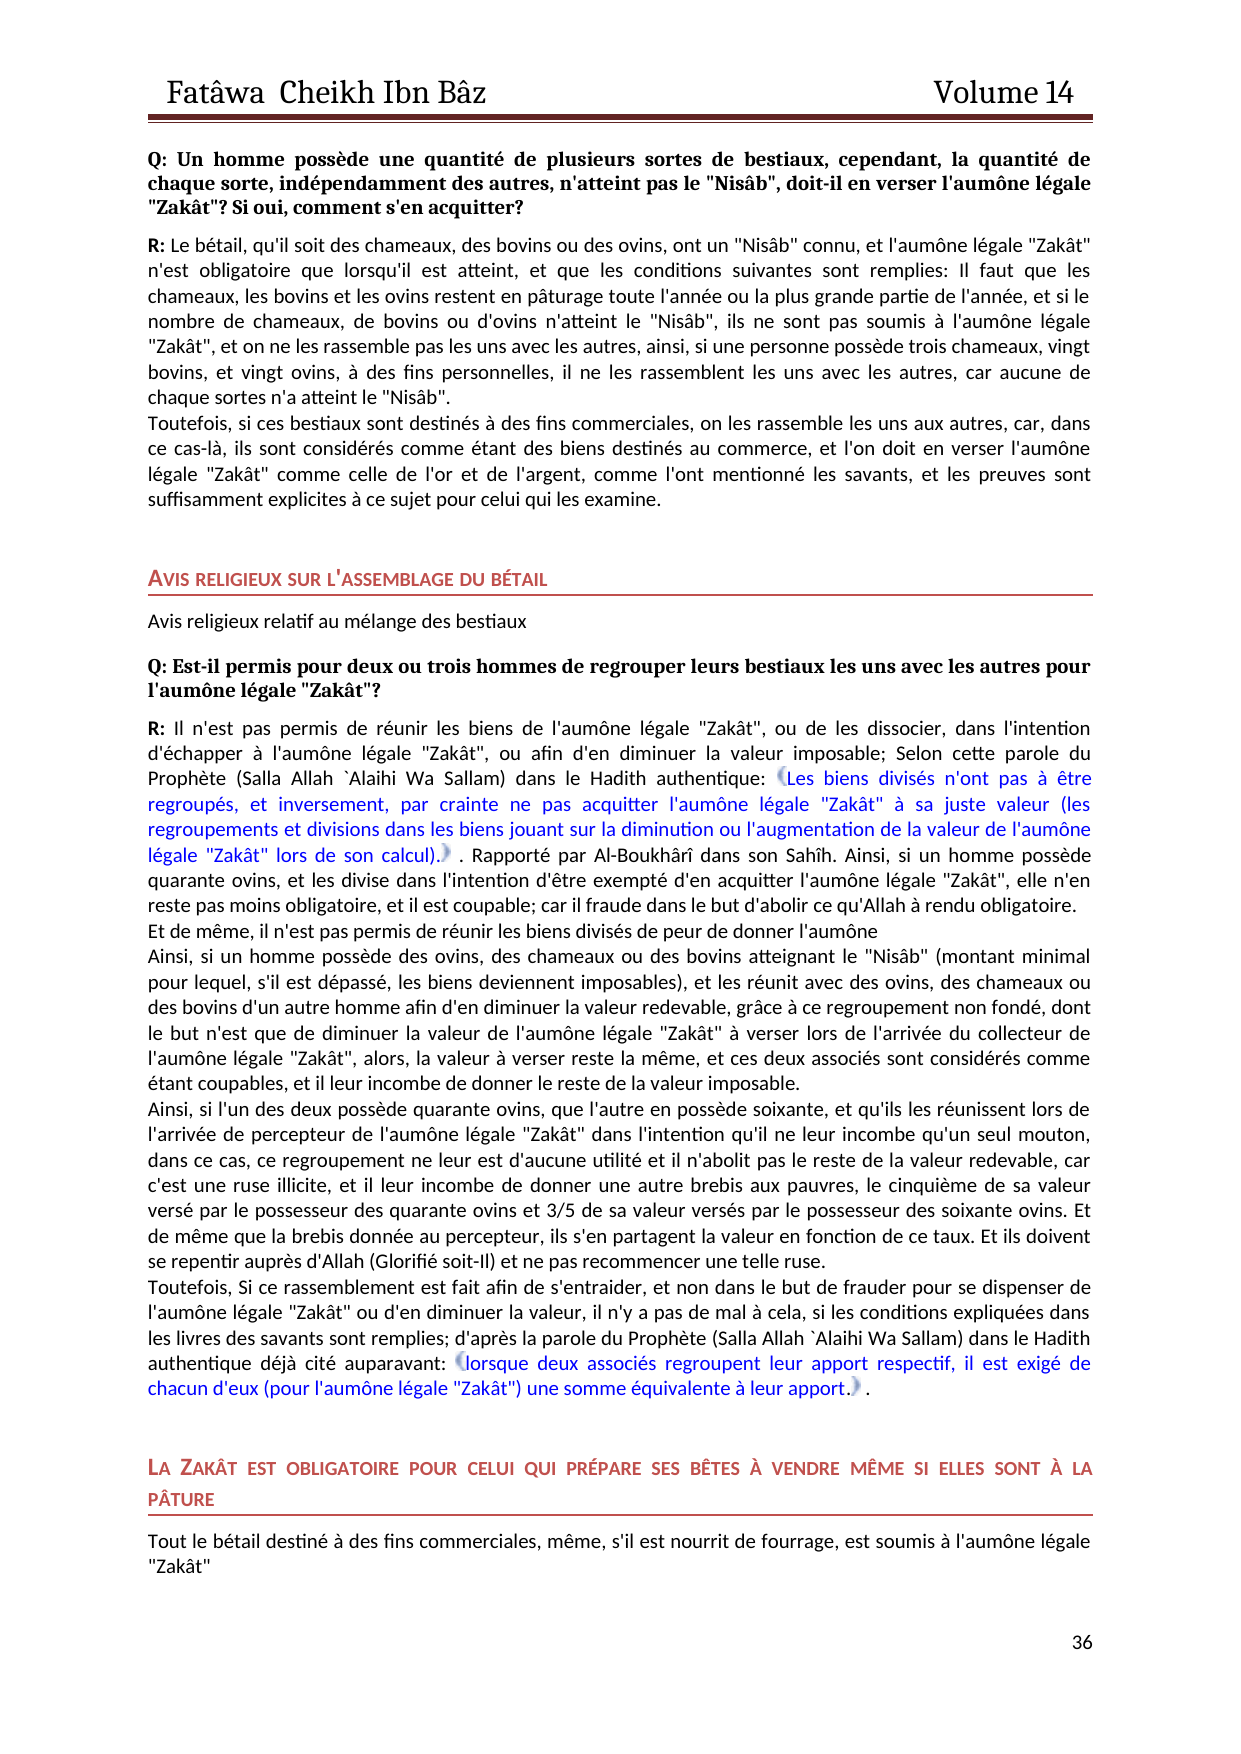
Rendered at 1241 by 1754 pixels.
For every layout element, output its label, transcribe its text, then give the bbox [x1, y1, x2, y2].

text Tout le bétail destiné à des fins commerciales, même, s'il est nourrit de fourrage, est soumis à l'aumône légale "Zakât" [148, 1528, 1093, 1579]
subtitle Avis religieux sur l'assemblage du bétail [148, 562, 1093, 594]
picture [777, 766, 787, 786]
text Toutefois, si ces bestiaux sont destinés à des fins commerciales, on les rassemble les uns aux autres, car, dans ce cas-là, ils sont considérés comme étant des biens destinés au commerce, et l'on doit en verser l'aumône légale "Zakât" comme celle de l'or et de l'argent, comme l'ont mentionné les savants, et les preuves sont suffisamment explicites à ce sujet pour celui qui les examine. [148, 410, 1093, 512]
text Et de même, il n'est pas permis de réunir les biens divisés de peur de donner l'aumône [148, 918, 1093, 943]
subtitle La Zakât est obligatoire pour celui qui prépare ses bêtes à vendre même si elles sont à la pâture [148, 1451, 1093, 1514]
subtitle Q: Un homme possède une quantité de plusieurs sortes de bestiaux, cependant, la quantité de chaque sorte, indépendamment des autres, n'atteint pas le "Nisâb", doit-il en verser l'aumône légale "Zakât"? Si oui, comment s'en acquitter? [148, 148, 1093, 219]
text Ainsi, si l'un des deux possède quarante ovins, que l'autre en possède soixante, et qu'ils les réunissent lors de l'arrivée de percepteur de l'aumône légale "Zakât" dans l'intention qu'il ne leur incombe qu'un seul mouton, dans ce cas, ce regroupement ne leur est d'aucune utilité et il n'abolit pas le reste de la valeur redevable, car c'est une ruse illicite, et il leur incombe de donner une autre brebis aux pauvres, le cinquième de sa valeur versé par le possesseur des quarante ovins et 3/5 de sa valeur versés par le possesseur des soixante ovins. Et de même que la brebis donnée au percepteur, ils s'en partagent la valeur en fonction de ce taux. Et ils doivent se repentir auprès d'Allah (Glorifié soit-Il) et ne pas recommencer une telle ruse. [148, 1096, 1093, 1274]
text Toutefois, Si ce rassemblement est fait afin de s'entraider, et non dans le but de frauder pour se dispenser de l'aumône légale "Zakât" ou d'en diminuer la valeur, il n'y a pas de mal à cela, si les conditions expliquées dans les livres des savants sont remplies; d'après la parole du Prophète (Salla Allah `Alaihi Wa Sallam) dans le Hadith authentique déjà cité auparavant: lorsque deux associés regroupent leur apport respectif, il est exigé de chacun d'eux (pour l'aumône légale "Zakât") une somme équivalente à leur apport. . [148, 1274, 1093, 1401]
picture [441, 843, 451, 862]
text R: Le bétail, qu'il soit des chameaux, des bovins ou des ovins, ont un "Nisâb" connu, et l'aumône légale "Zakât" n'est obligatoire que lorsqu'il est atteint, et que les conditions suivantes sont remplies: Il faut que les chameaux, les bovins et les ovins restent en pâturage toute l'année ou la plus grande partie de l'année, et si le nombre de chameaux, de bovins ou d'ovins n'atteint le "Nisâb", ils ne sont pas soumis à l'aumône légale "Zakât", et on ne les rassemble pas les uns avec les autres, ainsi, si une personne possède trois chameaux, vingt bovins, et vingt ovins, à des fins personnelles, il ne les rassemblent les uns avec les autres, car aucune de chaque sortes n'a atteint le "Nisâb". [148, 232, 1093, 410]
text Ainsi, si un homme possède des ovins, des chameaux ou des bovins atteignant le "Nisâb" (montant minimal pour lequel, s'il est dépassé, les biens deviennent imposables), et les réunit avec des ovins, des chameaux ou des bovins d'un autre homme afin d'en diminuer la valeur redevable, grâce à ce regroupement non fondé, dont le but n'est que de diminuer la valeur de l'aumône légale "Zakât" à verser lors de l'arrivée du collecteur de l'aumône légale "Zakât", alors, la valeur à verser reste la même, et ces deux associés sont considérés comme étant coupables, et il leur incombe de donner le reste de la valeur imposable. [148, 943, 1093, 1096]
text R: Il n'est pas permis de réunir les biens de l'aumône légale "Zakât", ou de les dissocier, dans l'intention d'échapper à l'aumône légale "Zakât", ou afin d'en diminuer la valeur imposable; Selon cette parole du Prophète (Salla Allah `Alaihi Wa Sallam) dans le Hadith authentique: Les biens divisés n'ont pas à être regroupés, et inversement, par crainte ne pas acquitter l'aumône légale "Zakât" à sa juste valeur (les regroupements et divisions dans les biens jouant sur la diminution ou l'augmentation de la valeur de l'aumône légale "Zakât" lors de son calcul). . Rapporté par Al-Boukhârî dans son Sahîh. Ainsi, si un homme possède quarante ovins, et les divise dans l'intention d'être exempté d'en acquitter l'aumône légale "Zakât", elle n'en reste pas moins obligatoire, et il est coupable; car il fraude dans le but d'abolir ce qu'Allah à rendu obligatoire. [148, 715, 1093, 918]
text Avis religieux relatif au mélange des bestiaux [148, 608, 1093, 633]
picture [455, 1351, 466, 1371]
subtitle Q: Est-il permis pour deux ou trois hommes de regrouper leurs bestiaux les uns avec les autres pour l'aumône légale "Zakât"? [148, 654, 1093, 702]
picture [851, 1376, 861, 1396]
